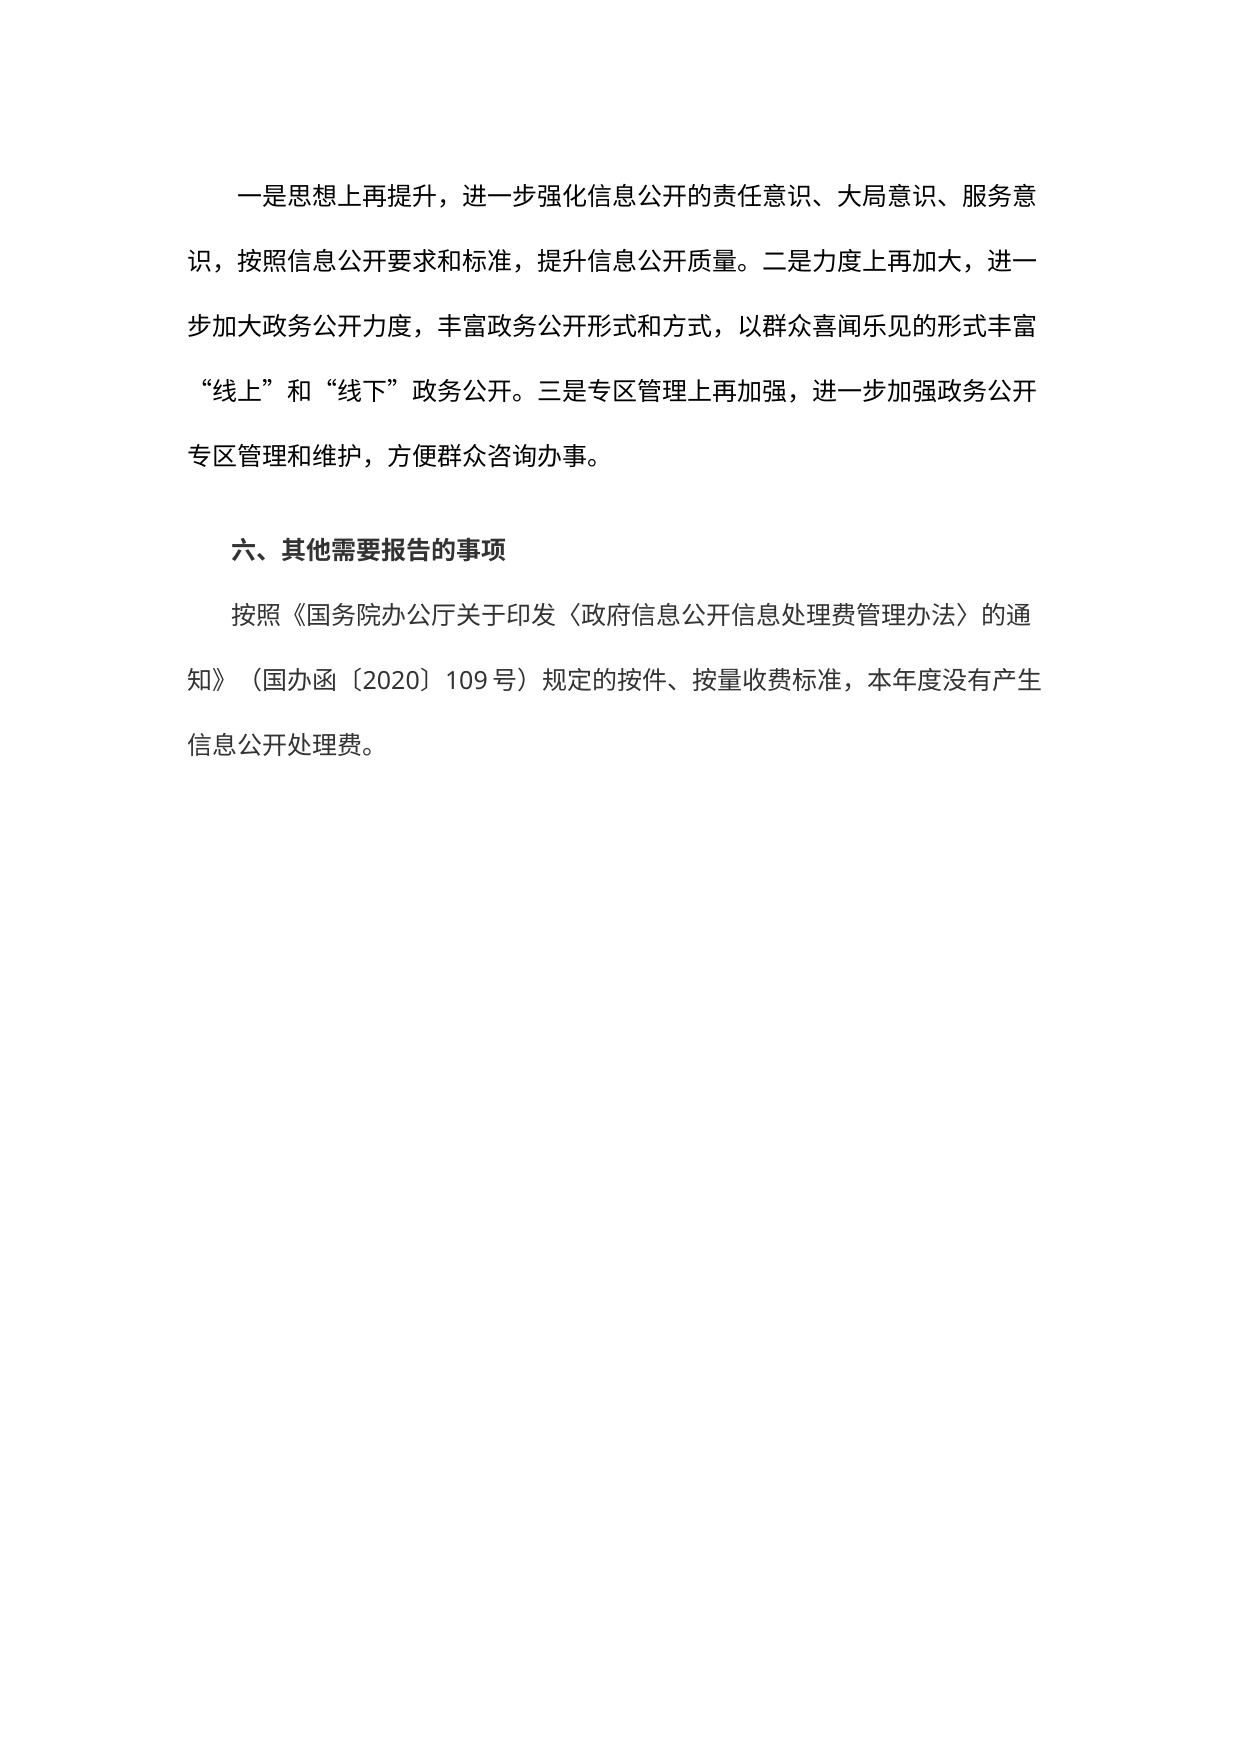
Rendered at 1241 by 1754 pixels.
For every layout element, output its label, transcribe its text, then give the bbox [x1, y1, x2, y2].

text 一是思想上再提升，进一步强化信息公开的责任意识、大局意识、服务意识，按照信息公开要求和标准，提升信息公开质量。二是力度上再加大，进一步加大政务公开力度，丰富政务公开形式和方式，以群众喜闻乐见的形式丰富“线上”和“线下”政务公开。三是专区管理上再加强，进一步加强政务公开专区管理和维护，方便群众咨询办事。 [187, 162, 1053, 487]
text 按照《国务院办公厅关于印发〈政府信息公开信息处理费管理办法〉的通知》（国办函〔2020〕109号）规定的按件、按量收费标准，本年度没有产生信息公开处理费。 [187, 581, 1053, 776]
text 六、其他需要报告的事项 [187, 516, 1053, 581]
